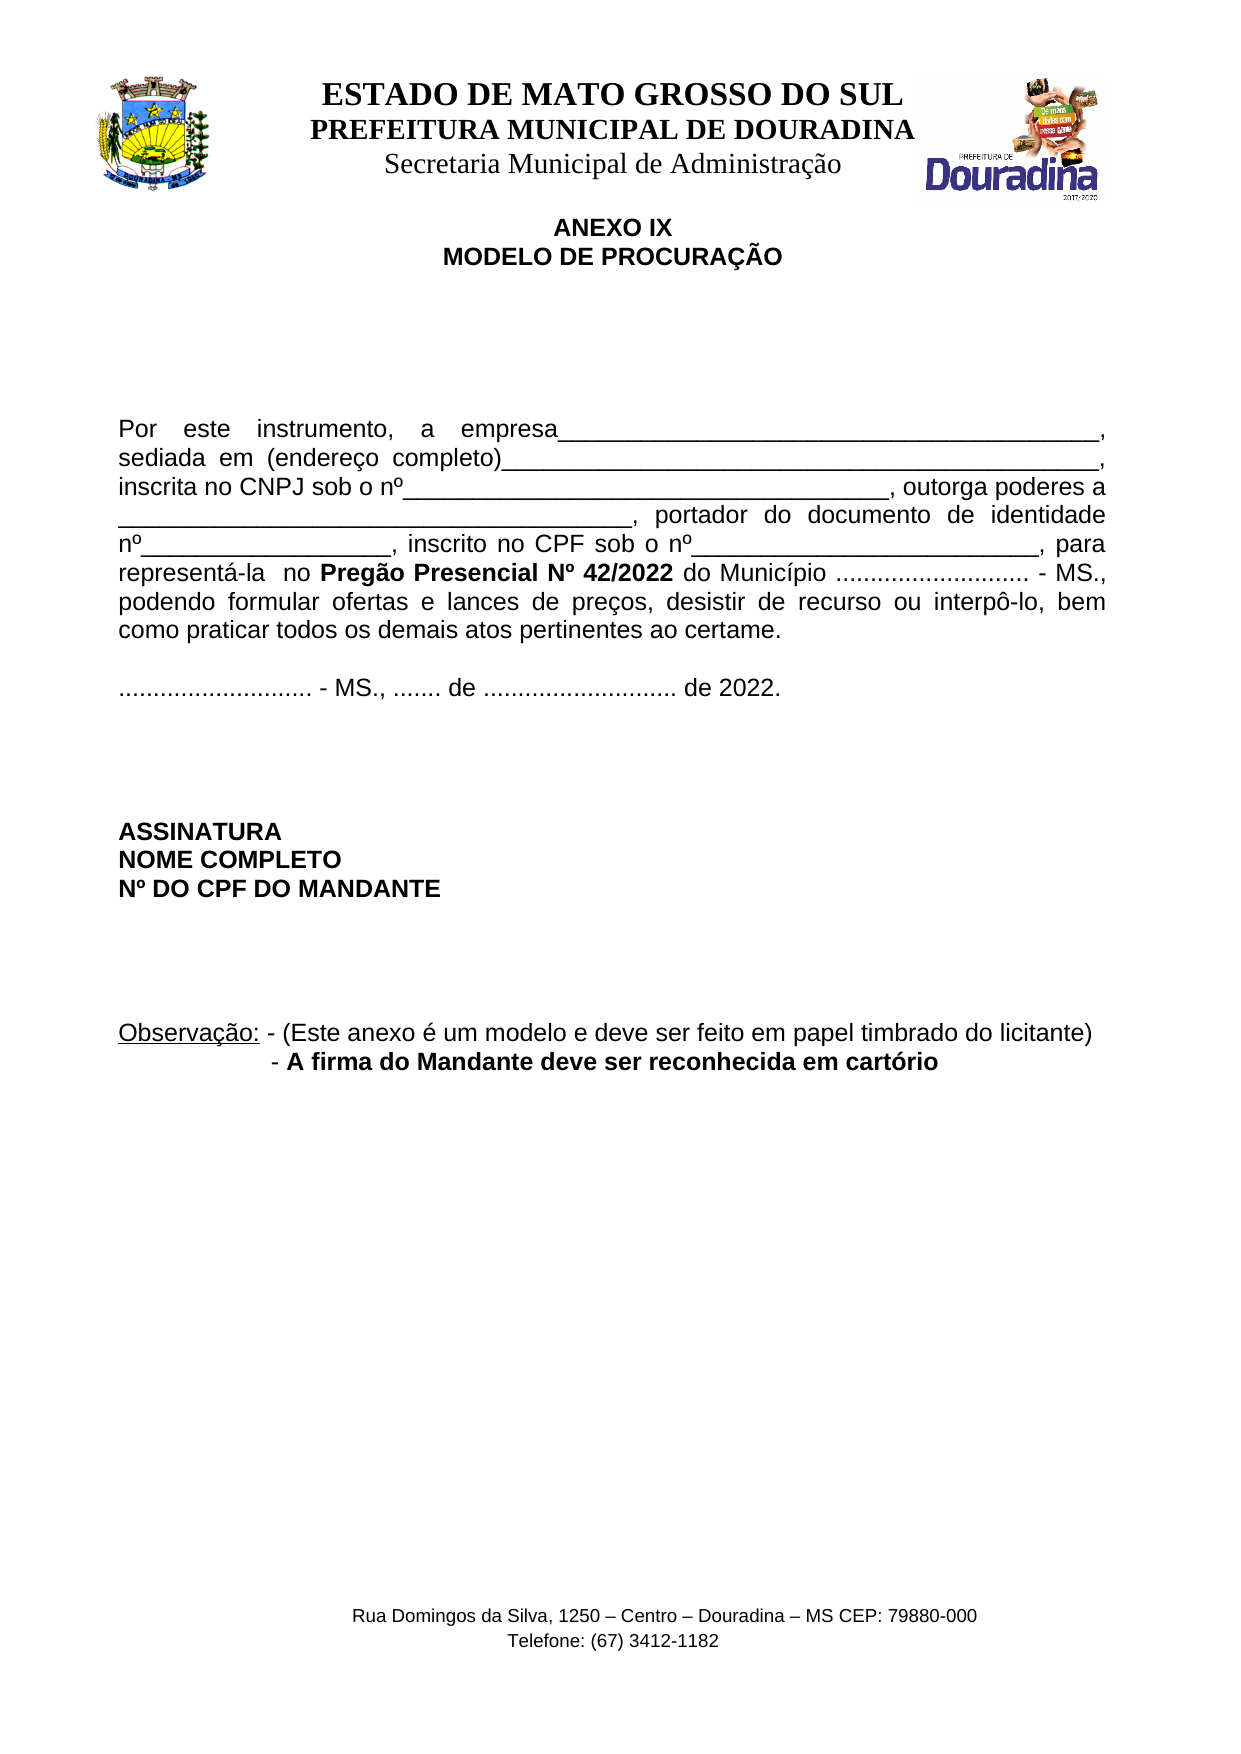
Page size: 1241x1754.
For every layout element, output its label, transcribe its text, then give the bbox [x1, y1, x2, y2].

text Por este instrumento, a empresa_______________________________________, sediada em (endereço completo)___________________________________________, inscrita no CNPJ sob o nº___________________________________, outorga poderes a _____________________________________, portador do documento de identidade nº__________________, inscrito no CPF sob o nº_________________________, para representá-la no Pregão Presencial Nº 42/2022 do Município ............................ - MS., podendo formular ofertas e lances de preços, desistir de recurso ou interpô-lo, bem como praticar todos os demais atos pertinentes ao certame. [118, 414, 1107, 644]
text MODELO DE PROCURAÇÃO [118, 242, 1107, 270]
picture [915, 74, 1108, 204]
text NOME COMPLETO [118, 845, 1107, 874]
text Nº DO CPF DO MANDANTE [118, 874, 1107, 903]
text - A firma do Mandante deve ser reconhecida em cartório [118, 1047, 1107, 1075]
picture [86, 63, 218, 201]
text ............................ - MS., ....... de ............................ de 2022. [118, 673, 1107, 702]
text ASSINATURA [118, 817, 1107, 845]
text ANEXO IX [118, 213, 1107, 242]
text Observação: - (Este anexo é um modelo e deve ser feito em papel timbrado do licitante) [118, 1018, 1107, 1047]
